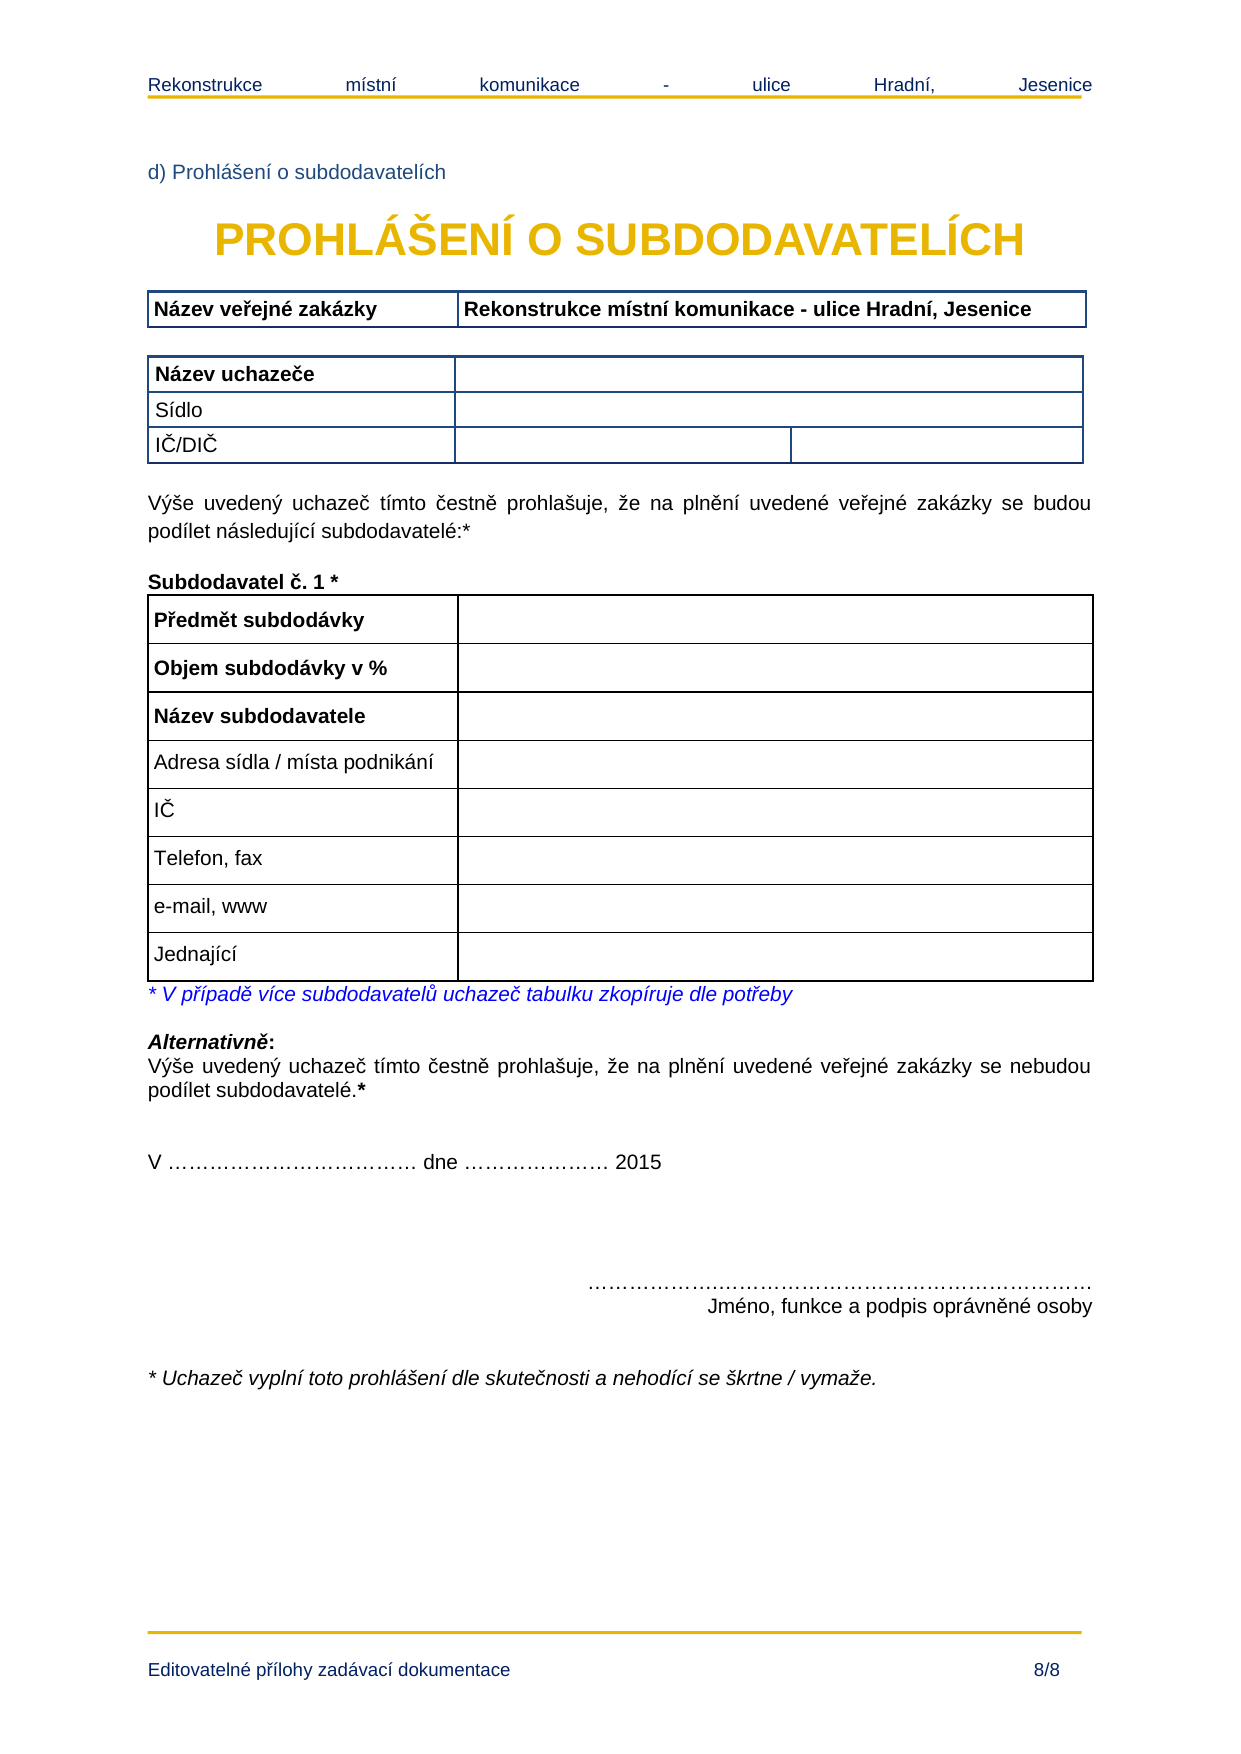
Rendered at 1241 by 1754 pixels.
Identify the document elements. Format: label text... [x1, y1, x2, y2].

table_header [459, 596, 1092, 643]
table_cell Sídlo [149, 393, 454, 426]
table_cell [459, 885, 1092, 932]
table_cell Telefon, fax [149, 837, 457, 884]
text ……………….……………………………………………… [148, 1270, 1092, 1294]
subtitle d) Prohlášení o subdodavatelích [148, 160, 1092, 184]
table_cell [459, 789, 1092, 836]
table_cell [459, 693, 1092, 739]
table_header [456, 358, 1082, 391]
table_header Název veřejné zakázky [149, 293, 457, 326]
table_cell [456, 393, 1082, 426]
text Alternativně: [148, 1030, 1092, 1054]
table_cell [792, 428, 1082, 462]
table_cell [459, 741, 1092, 788]
table_header Rekonstrukce místní komunikace - ulice Hradní, Jesenice [459, 293, 1085, 326]
text Prohlášení o subdodavatelích [148, 213, 1092, 265]
text * Uchazeč vyplní toto prohlášení dle skutečnosti a nehodící se škrtne / vymaže. [148, 1366, 1093, 1389]
text Subdodavatel č. 1 * [148, 570, 1092, 594]
table_cell [459, 933, 1092, 980]
table_cell [456, 428, 790, 462]
table_cell Adresa sídla / místa podnikání [149, 741, 457, 788]
text Jméno, funkce a podpis oprávněné osoby [148, 1294, 1093, 1318]
table_header Název uchazeče [149, 358, 454, 391]
table_cell Název subdodavatele [149, 693, 457, 739]
table_cell Jednající [149, 933, 457, 980]
table_cell Objem subdodávky v % [149, 644, 457, 691]
text Výše uvedený uchazeč tímto čestně prohlašuje, že na plnění uvedené veřejné zakázky se budou podílet následující subdodavatelé:* [148, 491, 1092, 543]
table_cell IČ/DIČ [149, 428, 454, 462]
text V ……………………………… dne ………………… 2015 [148, 1150, 1092, 1174]
text * V případě více subdodavatelů uchazeč tabulku zkopíruje dle potřeby [148, 982, 1092, 1006]
text Výše uvedený uchazeč tímto čestně prohlašuje, že na plnění uvedené veřejné zakázky se nebudou podílet subdodavatelé.* [148, 1054, 1092, 1102]
table_cell [459, 644, 1092, 691]
table_header Předmět subdodávky [149, 596, 457, 643]
table_cell IČ [149, 789, 457, 836]
table_cell [459, 837, 1092, 884]
table_cell e-mail, www [149, 885, 457, 932]
